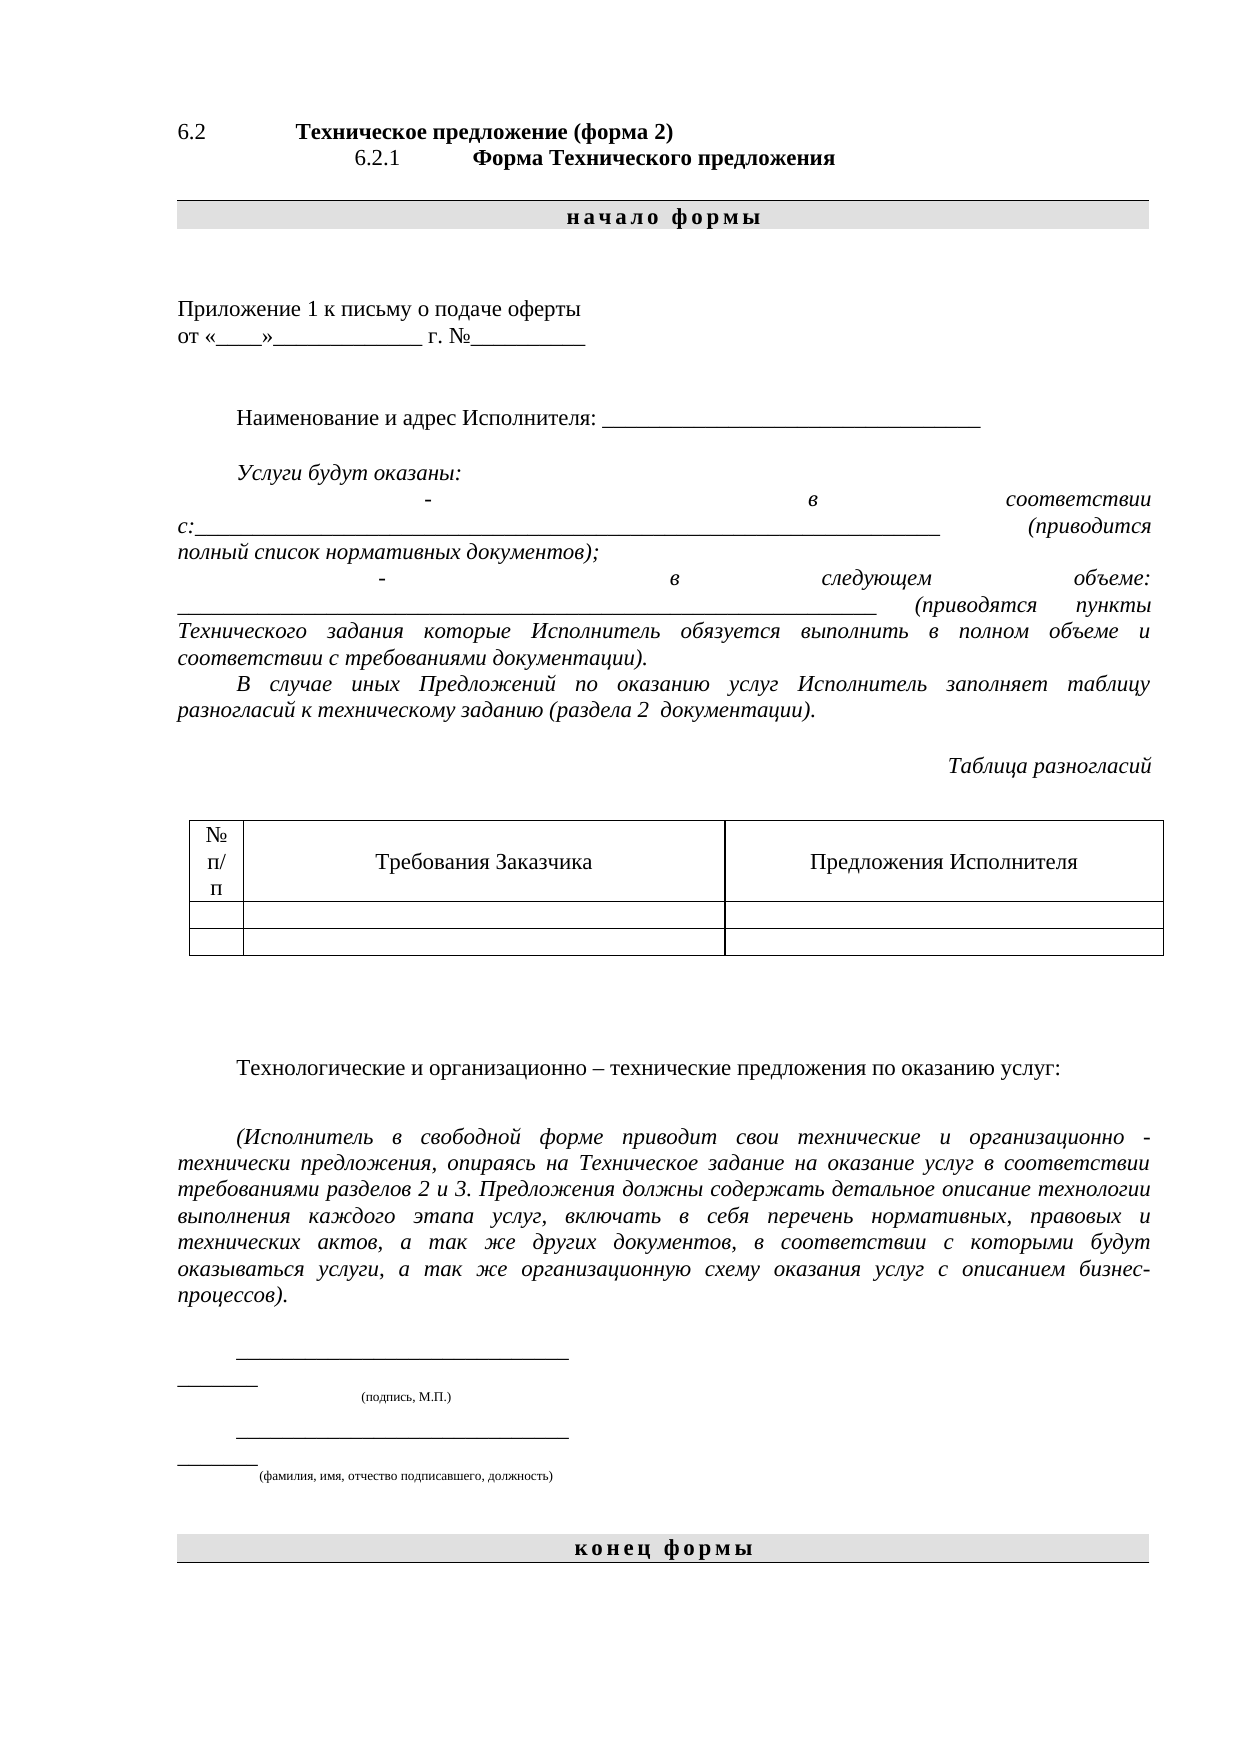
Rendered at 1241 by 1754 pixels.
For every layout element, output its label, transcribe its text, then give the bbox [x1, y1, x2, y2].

table_cell [244, 929, 724, 955]
table_header Требования Заказчика [244, 821, 724, 901]
text Технологические и организационно – технические предложения по оказанию услуг: [177, 1054, 1152, 1081]
text (Исполнитель в свободной форме приводит свои технические и организационно - технически предложения, опираясь на Техническое задание на оказание услуг в соответствии требованиями разделов 2 и 3. Предложения должны содержать детальное описание технологии выполнения каждого этапа услуг, включать в себя перечень нормативных, правовых и технических актов, а так же других документов, в соответствии с которыми будут оказываться услуги, а так же организационную схему оказания услуг с описанием бизнес-процессов). [177, 1123, 1152, 1307]
table_cell [726, 929, 1163, 955]
text (подпись, М.П.) [177, 1389, 576, 1416]
text ____________________________________ [177, 1336, 576, 1389]
text Таблица разногласий [177, 752, 1152, 778]
text - в следующем объеме: _____________________________________________________________ (приводятся пункты Технического задания которые Исполнитель обязуется выполнить в полном объеме и соответствии с требованиями документации). [177, 564, 1152, 670]
text начало формы [177, 201, 1149, 229]
table_cell [244, 902, 724, 928]
text конец формы [177, 1534, 1149, 1562]
text Приложение 1 к письму о подаче оферты от «____»_____________ г. №__________ [177, 295, 1152, 348]
text ____________________________________ [177, 1416, 576, 1468]
text Наименование и адрес Исполнителя: _________________________________ [177, 403, 1152, 430]
text Услуги будут оказаны: [177, 459, 1152, 485]
subtitle Техническое предложение (форма 2) [177, 118, 1152, 144]
table_cell [190, 929, 243, 955]
text Форма Технического предложения [295, 144, 1152, 171]
text - в соответствии с:_________________________________________________________________ (приводится полный список нормативных документов); [177, 485, 1152, 564]
text (фамилия, имя, отчество подписавшего, должность) [177, 1468, 576, 1494]
table_header Предложения Исполнителя [726, 821, 1163, 901]
table_cell [726, 902, 1163, 928]
table_header № п/п [190, 821, 243, 901]
text В случае иных Предложений по оказанию услуг Исполнитель заполняет таблицу разногласий к техническому заданию (раздела 2 документации). [177, 670, 1152, 723]
table_cell [190, 902, 243, 928]
